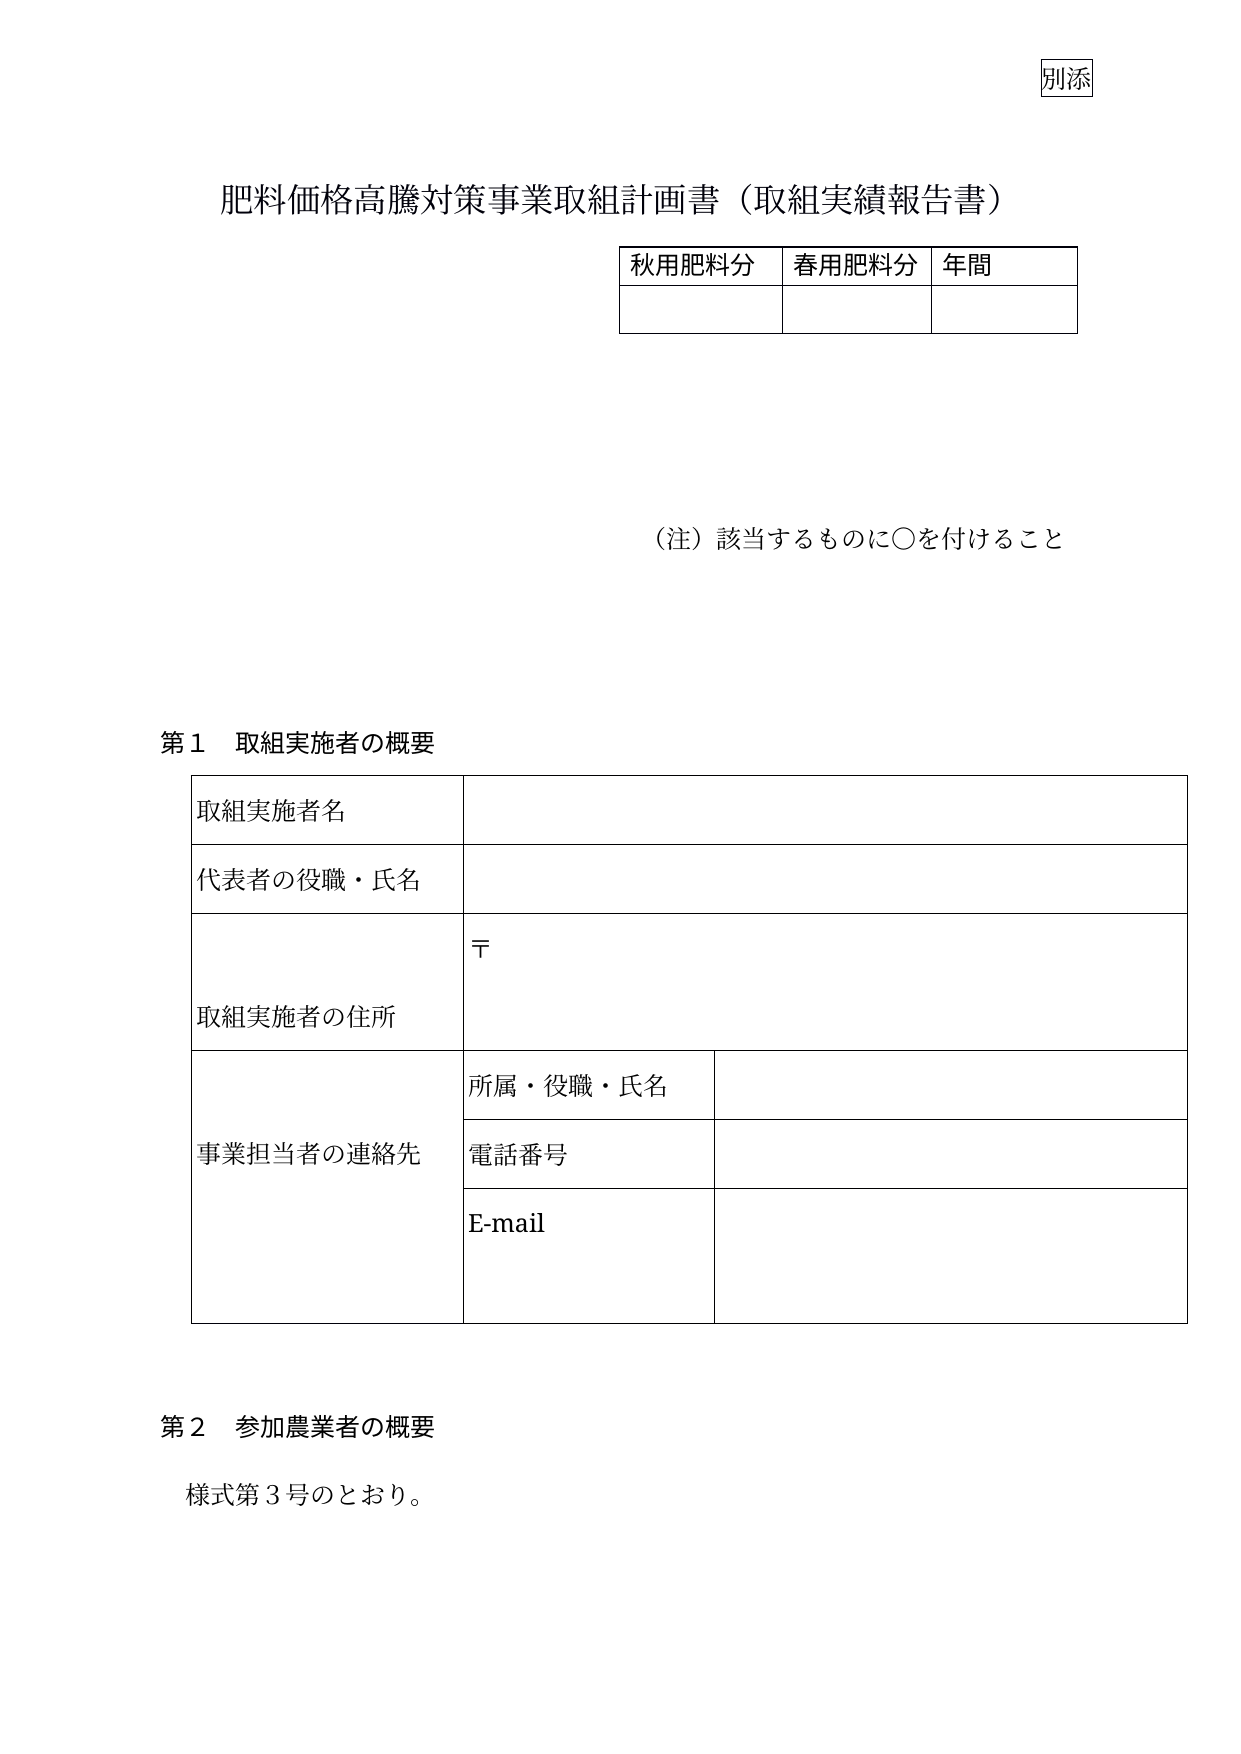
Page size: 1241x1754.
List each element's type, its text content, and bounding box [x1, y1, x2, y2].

table_cell [464, 845, 1187, 913]
table_cell 代表者の役職・氏名 [192, 845, 463, 913]
text 肥料価格高騰対策事業取組計画書（取組実績報告書） [148, 164, 1092, 232]
table_cell [715, 1051, 1187, 1119]
text 様式第３号のとおり。 [148, 1459, 1092, 1527]
table_header [464, 776, 1187, 844]
table_cell 電話番号 [464, 1120, 714, 1188]
table_cell 取組実施者の住所 [192, 914, 463, 1050]
table_cell 〒 [464, 914, 1187, 1050]
table_cell [715, 1120, 1187, 1188]
text 第１ 取組実施者の概要 [148, 707, 1092, 775]
table_cell 事業担当者の連絡先 [192, 1051, 463, 1323]
table_header 取組実施者名 [192, 776, 463, 844]
text （注）該当するものに〇を付けること [148, 503, 1092, 571]
table_cell [715, 1189, 1187, 1323]
table_cell E-mail [464, 1189, 714, 1323]
text 第２ 参加農業者の概要 [148, 1392, 1092, 1459]
table_cell 所属・役職・氏名 [464, 1051, 714, 1119]
